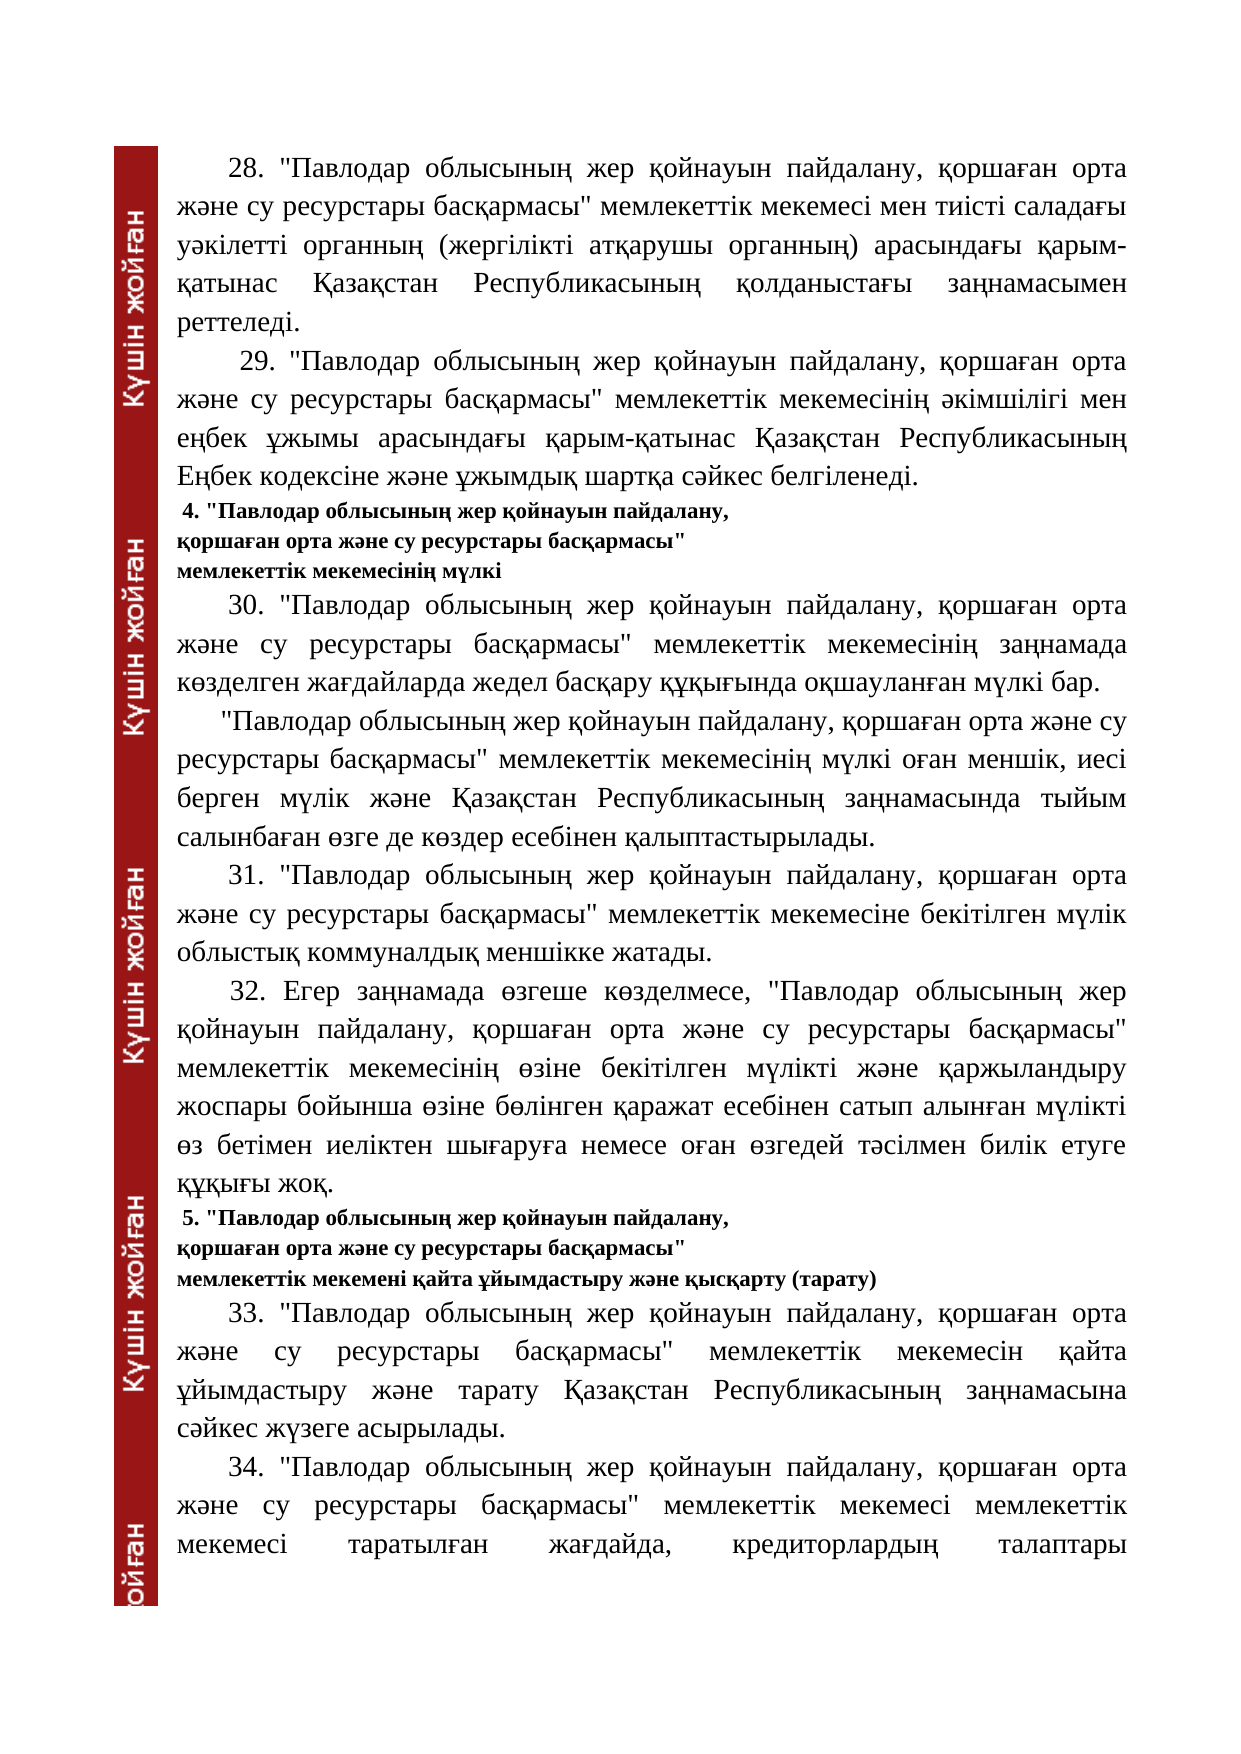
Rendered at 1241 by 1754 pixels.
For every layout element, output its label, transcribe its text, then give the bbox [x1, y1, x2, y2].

picture [114, 492, 158, 497]
text 4. "Павлодар облысының жер қойнауын пайдалану, қоршаған орта және су ресурстары басқармасы" мемлекеттік мекемесінің мүлкі [112, 497, 1128, 584]
text 31. "Павлодар облысының жер қойнауын пайдалану, қоршаған орта және су ресурстары басқармасы" мемлекеттік мекемесіне бекітілген мүлік облыстық коммуналдық меншiкке жатады. [112, 857, 1128, 968]
picture [114, 698, 158, 703]
picture [114, 968, 158, 973]
picture [114, 852, 158, 857]
picture [114, 1291, 158, 1295]
text 33. "Павлодар облысының жер қойнауын пайдалану, қоршаған орта және су ресурстары басқармасы" мемлекеттік мекемесін қайта ұйымдастыру және тарату Қазақстан Республикасының заңнамасына сәйкес жүзеге асырылады. [112, 1295, 1128, 1444]
text 32. Егер заңнамада өзгеше көзделмесе, "Павлодар облысының жер қойнауын пайдалану, қоршаған орта және су ресурстары басқармасы" мемлекеттік мекемесінің өзiне бекiтiлген мүлiктi және қаржыландыру жоспары бойынша өзiне бөлiнген қаражат есебiнен сатып алынған мүлiктi өз бетiмен иелiктен шығаруға немесе оған өзгедей тәсiлмен билiк етуге құқығы жоқ. [112, 973, 1128, 1199]
picture [114, 1559, 158, 1606]
text 28. "Павлодар облысының жер қойнауын пайдалану, қоршаған орта және су ресурстары басқармасы" мемлекеттік мекемесі мен тиісті саладағы уәкілетті органның (жергілікті атқарушы органның) арасындағы қарым-қатынас Қазақстан Республикасының қолданыстағы заңнамасымен реттеледі. [112, 150, 1128, 338]
text 30. "Павлодар облысының жер қойнауын пайдалану, қоршаған орта және су ресурстары басқармасы" мемлекеттік мекемесінің заңнамада көзделген жағдайларда жедел басқару құқығында оқшауланған мүлкi бар. [112, 587, 1128, 698]
text 29. "Павлодар облысының жер қойнауын пайдалану, қоршаған орта және су ресурстары басқармасы" мемлекеттік мекемесінің әкімшілігі мен еңбек ұжымы арасындағы қарым-қатынас Қазақстан Республикасының Еңбек кодексіне және ұжымдық шартқа сәйкес белгіленеді. [112, 343, 1128, 492]
text 5. "Павлодар облысының жер қойнауын пайдалану, қоршаған орта және су ресурстары басқармасы" мемлекеттік мекемені қайта ұйымдастыру және қысқарту (тарату) [112, 1204, 1128, 1291]
picture [114, 146, 158, 150]
picture [114, 338, 158, 343]
text "Павлодар облысының жер қойнауын пайдалану, қоршаған орта және су ресурстары басқармасы" мемлекеттік мекемесінің мүлкі оған меншiк, иесi берген мүлiк және Қазақстан Республикасының заңнамасында тыйым салынбаған өзге де көздер есебiнен қалыптастырылады. [112, 703, 1128, 852]
picture [114, 1199, 158, 1204]
picture [114, 1444, 158, 1449]
